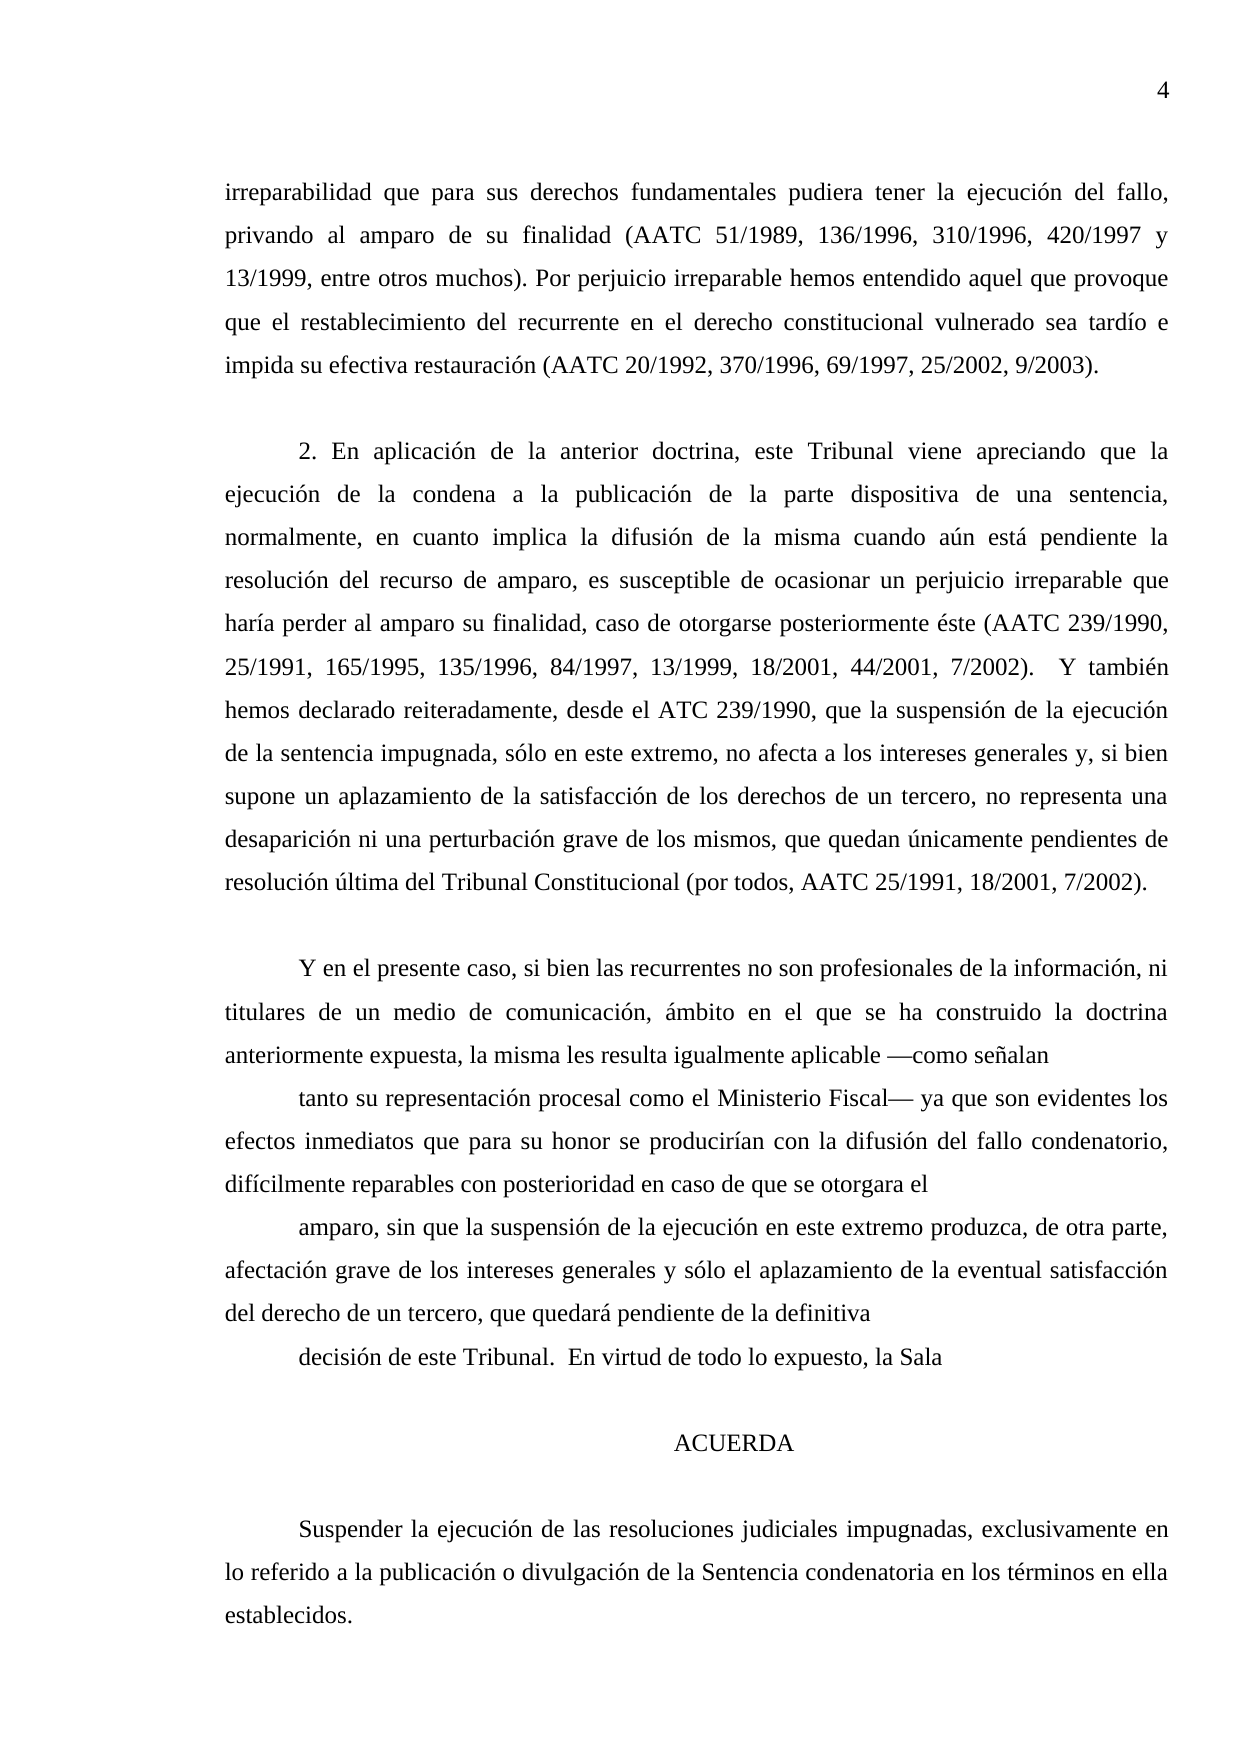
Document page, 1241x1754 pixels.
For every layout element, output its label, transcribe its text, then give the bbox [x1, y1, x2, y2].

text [224, 177, 1169, 378]
text tanto su representación procesal como el Ministerio Fiscal— ya que son evidentes los efectos inmediatos que para su honor se producirían con la difusión del fallo condenatorio, difícilmente reparables con posterioridad en caso de que se otorgara el [224, 1083, 1169, 1198]
text Y en el presente caso, si bien las recurrentes no son profesionales de la información, ni titulares de un medio de comunicación, ámbito en el que se ha construido la doctrina anteriormente expuesta, la misma les resulta igualmente aplicable —como señalan [224, 953, 1169, 1068]
text amparo, sin que la suspensión de la ejecución en este extremo produzca, de otra parte, afectación grave de los intereses generales y sólo el aplazamiento de la eventual satisfacción del derecho de un tercero, que quedará pendiente de la definitiva [224, 1212, 1169, 1327]
text decisión de este Tribunal. En virtud de todo lo expuesto, la Sala [224, 1342, 1169, 1370]
text Suspender la ejecución de las resoluciones judiciales impugnadas, exclusivamente en lo referido a la publicación o divulgación de la Sentencia condenatoria en los términos en ella establecidos. [224, 1514, 1169, 1629]
text 2. En aplicación de la anterior doctrina, este Tribunal viene apreciando que la ejecución de la condena a la publicación de la parte dispositiva de una sentencia, normalmente, en cuanto implica la difusión de la misma cuando aún está pendiente la resolución del recurso de amparo, es susceptible de ocasionar un perjuicio irreparable que haría perder al amparo su finalidad, caso de otorgarse posteriormente éste (AATC 239/1990, 25/1991, 165/1995, 135/1996, 84/1997, 13/1999, 18/2001, 44/2001, 7/2002). Y también hemos declarado reiteradamente, desde el ATC 239/1990, que la suspensión de la ejecución de la sentencia impugnada, sólo en este extremo, no afecta a los intereses generales y, si bien supone un aplazamiento de la satisfacción de los derechos de un tercero, no representa una desaparición ni una perturbación grave de los mismos, que quedan únicamente pendientes de resolución última del Tribunal Constitucional (por todos, AATC 25/1991, 18/2001, 7/2002). [224, 436, 1169, 896]
text ACUERDA [224, 1428, 1169, 1457]
